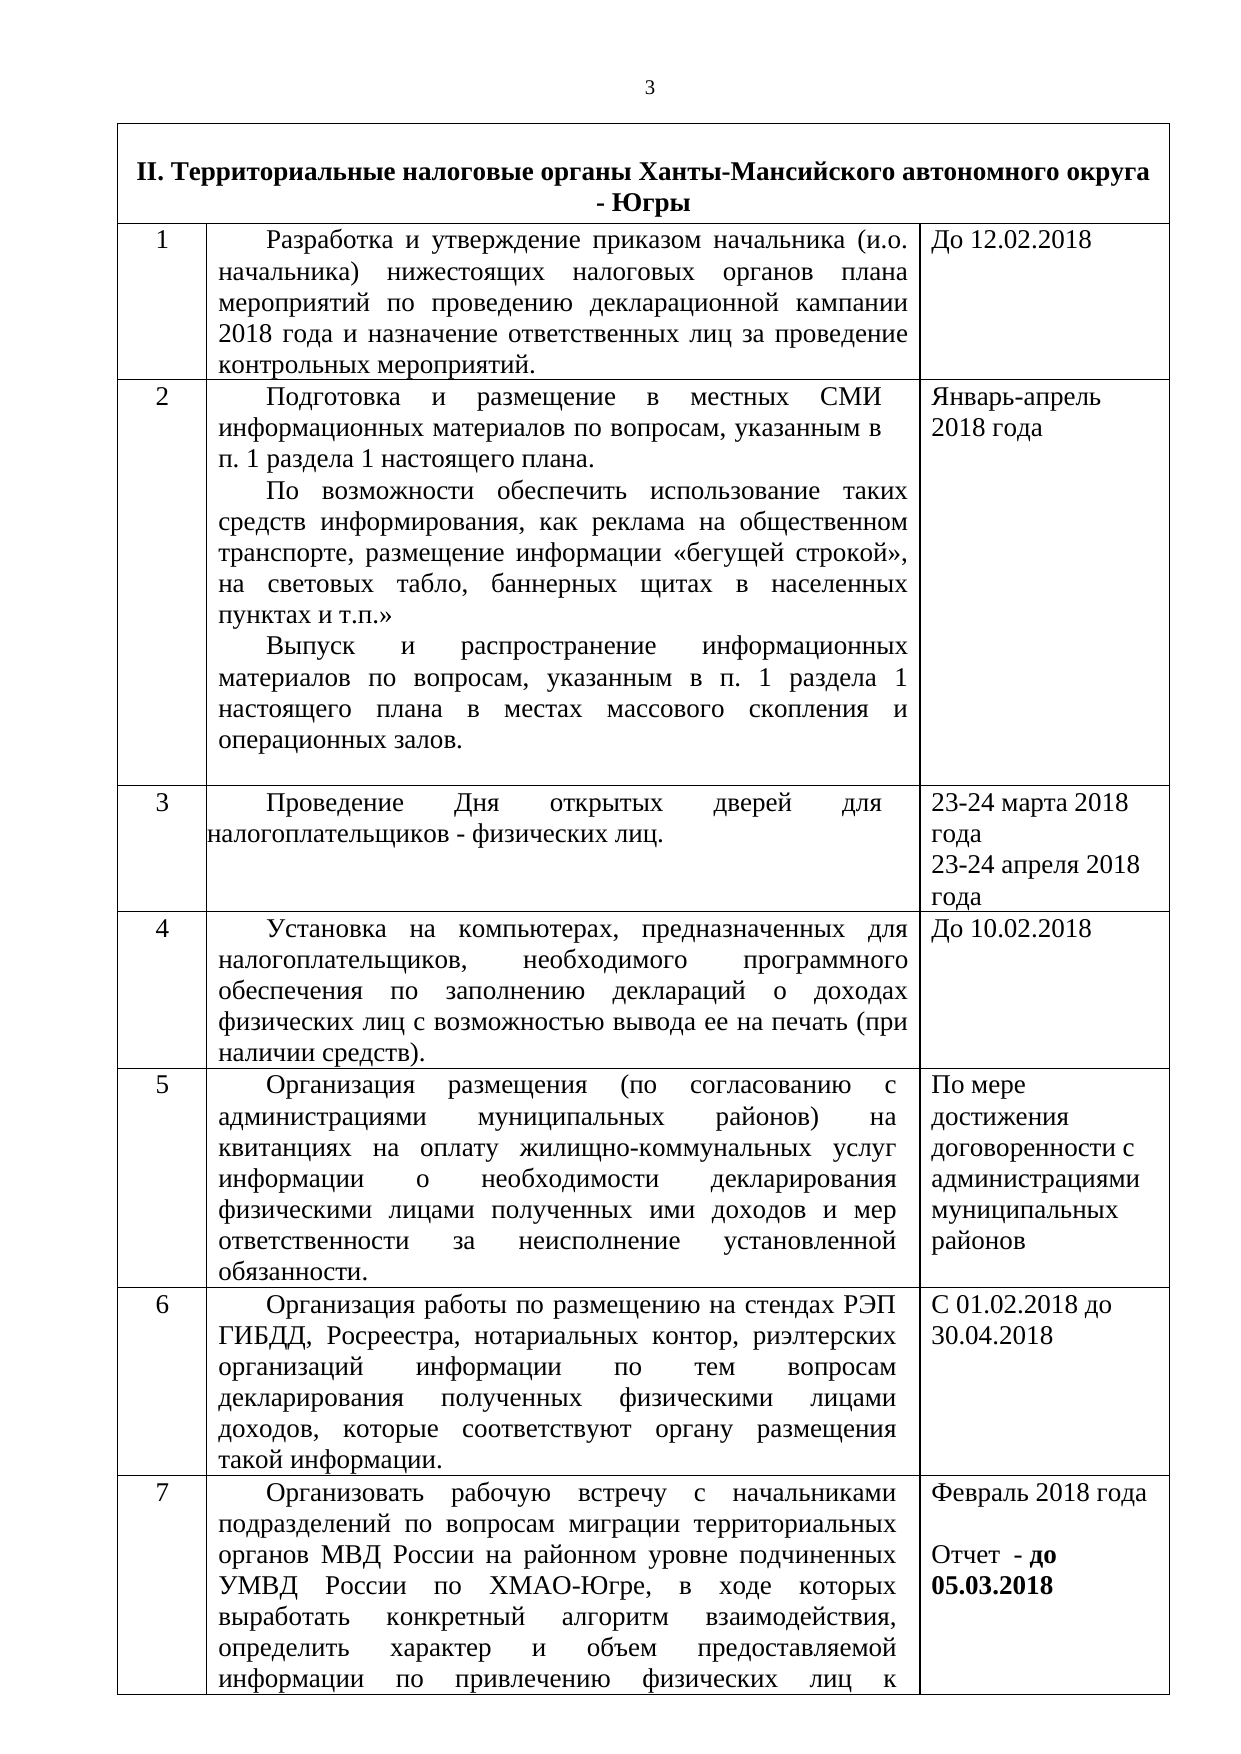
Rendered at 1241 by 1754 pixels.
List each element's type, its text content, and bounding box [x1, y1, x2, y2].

table_cell 2 [118, 380, 206, 785]
table_cell 4 [118, 912, 206, 1068]
table_cell Подготовка и размещение в местных СМИ информационных материалов по вопросам, указанным в п. 1 раздела 1 настоящего плана. По возможности обеспечить использование таких средств информирования, как реклама на общественном транспорте, размещение информации «бегущей строкой», на световых табло, баннерных щитах в населенных пунктах и т.п.» Выпуск и распространение информационных материалов по вопросам, указанным в п. 1 раздела 1 настоящего плана в местах массового скопления и операционных залов. [207, 380, 919, 785]
table_cell Организация размещения (по согласованию с администрациями муниципальных районов) на квитанциях на оплату жилищно-коммунальных услуг информации о необходимости декларирования физическими лицами полученных ими доходов и мер ответственности за неисполнение установленной обязанности. [207, 1069, 919, 1287]
table_cell Установка на компьютерах, предназначенных для налогоплательщиков, необходимого программного обеспечения по заполнению деклараций о доходах физических лиц с возможностью вывода ее на печать (при наличии средств). [207, 912, 919, 1068]
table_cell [207, 1476, 919, 1694]
table_cell 3 [118, 786, 206, 911]
table_cell 6 [118, 1288, 206, 1474]
table_cell Организация работы по размещению на стендах РЭП ГИБДД, Росреестра, нотариальных контор, риэлтерских организаций информации по тем вопросам декларирования полученных физическими лицами доходов, которые соответствуют органу размещения такой информации. [207, 1288, 919, 1474]
table_cell 7 [118, 1476, 206, 1694]
table_cell До 12.02.2018 [921, 224, 1169, 379]
table_cell Разработка и утверждение приказом начальника (и.о. начальника) нижестоящих налоговых органов плана мероприятий по проведению декларационной кампании 2018 года и назначение ответственных лиц за проведение контрольных мероприятий. [207, 224, 919, 379]
table_cell 23-24 марта 2018 года 23-24 апреля 2018 года [921, 786, 1169, 911]
table_cell Январь-апрель 2018 года [921, 380, 1169, 785]
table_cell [921, 1476, 1169, 1694]
table_cell Проведение Дня открытых дверей для налогоплательщиков - физических лиц. [207, 786, 919, 911]
table_cell 1 [118, 224, 206, 379]
table_cell II. Территориальные налоговые органы Ханты-Мансийского автономного округа - Югры [118, 124, 1169, 222]
table_cell По мере достижения договоренности с администрациями муниципальных районов [921, 1069, 1169, 1287]
table_cell С 01.02.2018 до 30.04.2018 [921, 1288, 1169, 1474]
table_cell До 10.02.2018 [921, 912, 1169, 1068]
table_cell 5 [118, 1069, 206, 1287]
